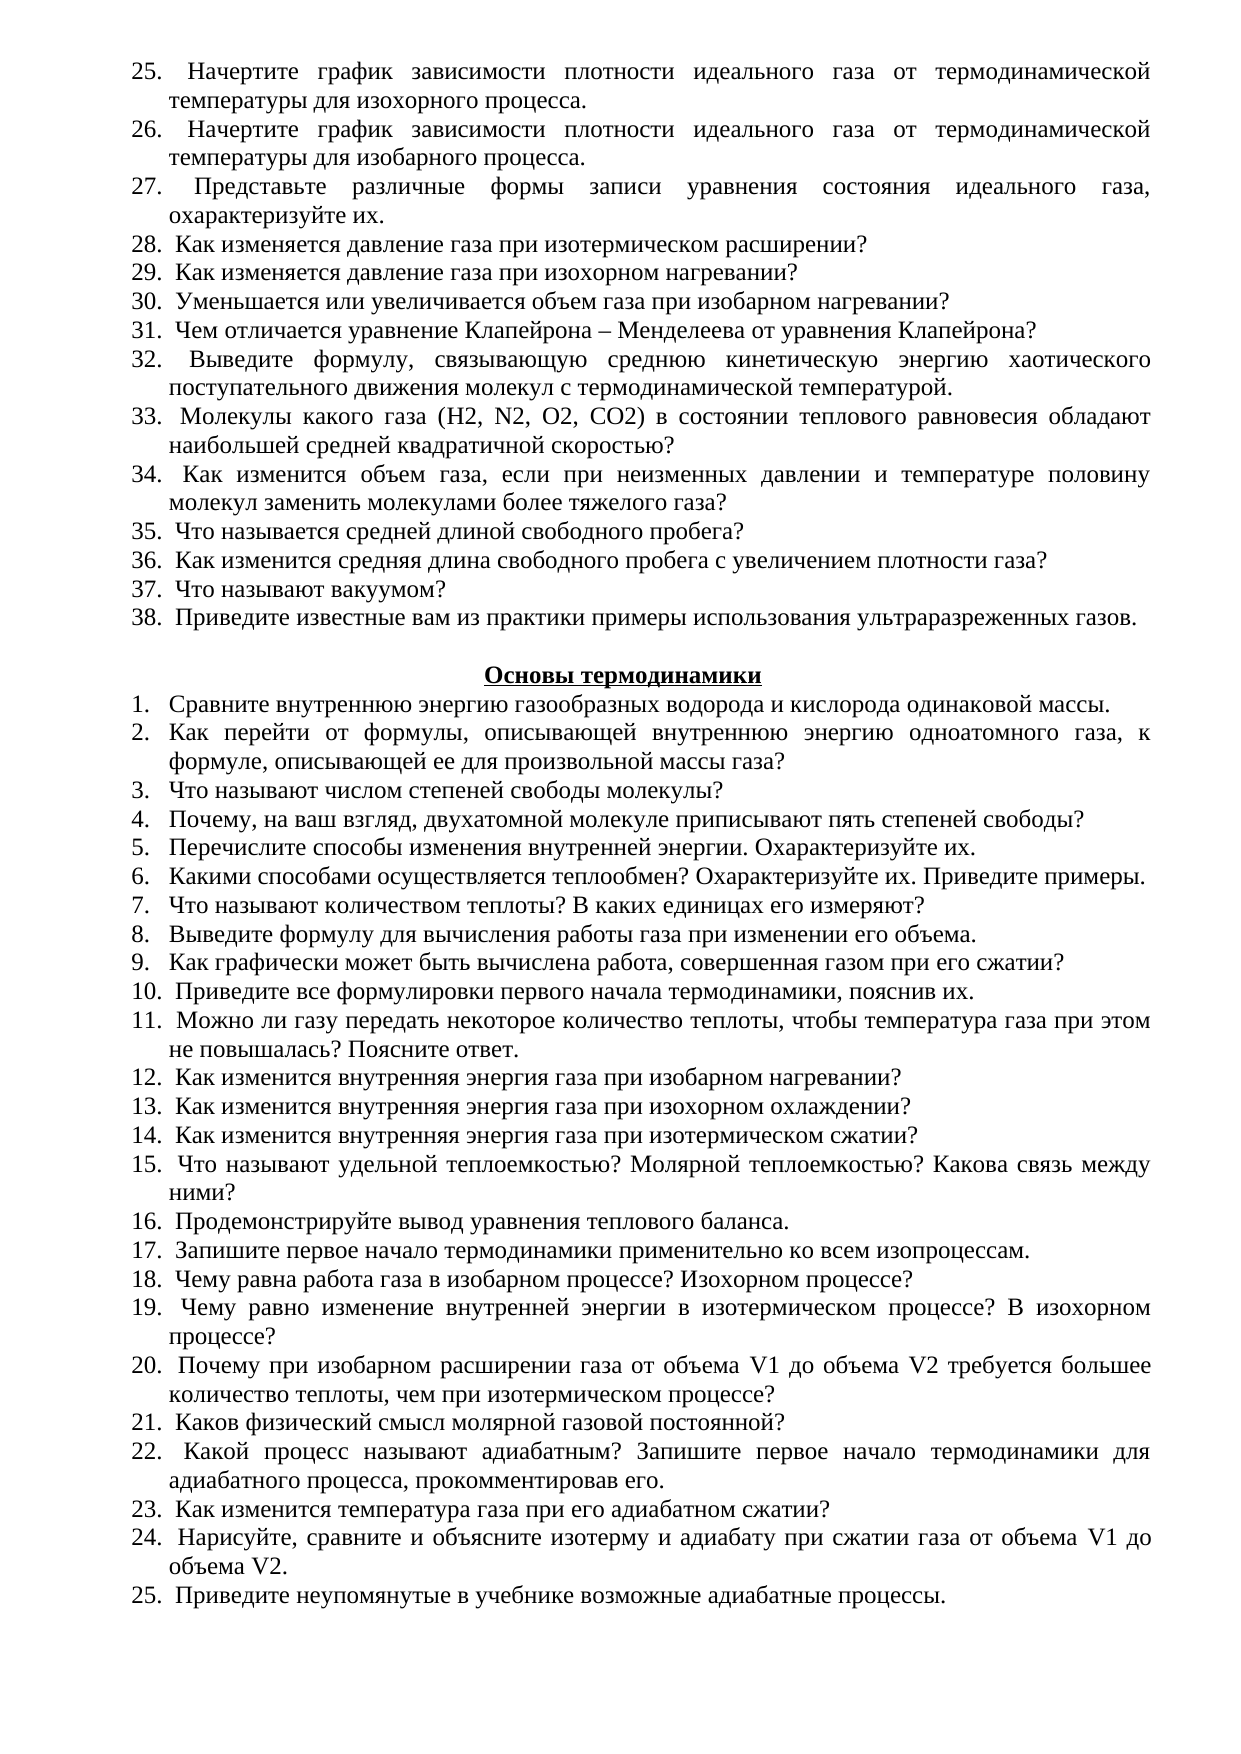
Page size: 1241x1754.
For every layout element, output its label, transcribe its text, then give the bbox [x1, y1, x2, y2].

list Нарисуйте, сравните и объясните изотерму и адиабату при сжатии газа от объема V1 до объема V2. [131, 1522, 1152, 1580]
list Как изменится внутренняя энергия газа при изохорном охлаждении? [131, 1091, 1152, 1120]
list Как изменится объем газа, если при неизменных давлении и температуре половину молекул заменить молекулами более тяжелого газа? [131, 459, 1152, 516]
list Какими способами осуществляется теплообмен? Охарактеризуйте их. Приведите примеры. [131, 861, 1152, 890]
list Представьте различные формы записи уравнения состояния идеального газа, охарактеризуйте их. [131, 171, 1152, 229]
list Начертите график зависимости плотности идеального газа от термодинамической температуры для изобарного процесса. [131, 114, 1152, 171]
list Приведите неупомянутые в учебнике возможные адиабатные процессы. [131, 1580, 1152, 1609]
list Приведите известные вам из практики примеры использования ультраразреженных газов. [131, 602, 1152, 631]
list Чем отличается уравнение Клапейрона – Менделеева от уравнения Клапейрона? [131, 315, 1152, 344]
list Что называют удельной теплоемкостью? Молярной теплоемкостью? Какова связь между ними? [131, 1149, 1152, 1206]
list Что называют числом степеней свободы молекулы? [131, 775, 1152, 804]
list Уменьшается или увеличивается объем газа при изобарном нагревании? [131, 286, 1152, 315]
list Приведите все формулировки первого начала термодинамики, пояснив их. [131, 976, 1152, 1005]
list Что называется средней длиной свободного пробега? [131, 516, 1152, 545]
text Основы термодинамики [94, 660, 1152, 689]
list Какой процесс называют адиабатным? Запишите первое начало термодинамики для адиабатного процесса, прокомментировав его. [131, 1436, 1152, 1494]
list Почему, на ваш взгляд, двухатомной молекуле приписывают пять степеней свободы? [131, 804, 1152, 832]
list Как изменяется давление газа при изотермическом расширении? [131, 229, 1152, 257]
list Перечислите способы изменения внутренней энергии. Охарактеризуйте их. [131, 832, 1152, 861]
list Выведите формулу для вычисления работы газа при изменении его объема. [131, 919, 1152, 947]
list Как изменится температура газа при его адиабатном сжатии? [131, 1494, 1152, 1522]
list Сравните внутреннюю энергию газообразных водорода и кислорода одинаковой массы. [131, 689, 1152, 717]
list Как перейти от формулы, описывающей внутреннюю энергию одноатомного газа, к формуле, описывающей ее для произвольной массы газа? [131, 717, 1152, 775]
list Чему равна работа газа в изобарном процессе? Изохорном процессе? [131, 1264, 1152, 1292]
list Выведите формулу, связывающую среднюю кинетическую энергию хаотического поступательного движения молекул с термодинамической температурой. [131, 344, 1152, 401]
list Чему равно изменение внутренней энергии в изотермическом процессе? В изохорном процессе? [131, 1292, 1152, 1350]
list Как изменится средняя длина свободного пробега с увеличением плотности газа? [131, 545, 1152, 574]
list Как графически может быть вычислена работа, совершенная газом при его сжатии? [131, 947, 1152, 976]
list Запишите первое начало термодинамики применительно ко всем изопроцессам. [131, 1235, 1152, 1264]
list Как изменится внутренняя энергия газа при изотермическом сжатии? [131, 1120, 1152, 1149]
list Молекулы какого газа (H2, N2, O2, CO2) в состоянии теплового равновесия обладают наибольшей средней квадратичной скоростью? [131, 401, 1152, 459]
list Начертите график зависимости плотности идеального газа от термодинамической температуры для изохорного процесса. [131, 56, 1152, 114]
list Можно ли газу передать некоторое количество теплоты, чтобы температура газа при этом не повышалась? Поясните ответ. [131, 1005, 1152, 1062]
list Каков физический смысл молярной газовой постоянной? [131, 1407, 1152, 1436]
list Почему при изобарном расширении газа от объема V1 до объема V2 требуется большее количество теплоты, чем при изотермическом процессе? [131, 1350, 1152, 1407]
list Как изменится внутренняя энергия газа при изобарном нагревании? [131, 1062, 1152, 1091]
list Что называют количеством теплоты? В каких единицах его измеряют? [131, 890, 1152, 919]
list Продемонстрируйте вывод уравнения теплового баланса. [131, 1206, 1152, 1235]
list Что называют вакуумом? [131, 574, 1152, 602]
list Как изменяется давление газа при изохорном нагревании? [131, 257, 1152, 286]
